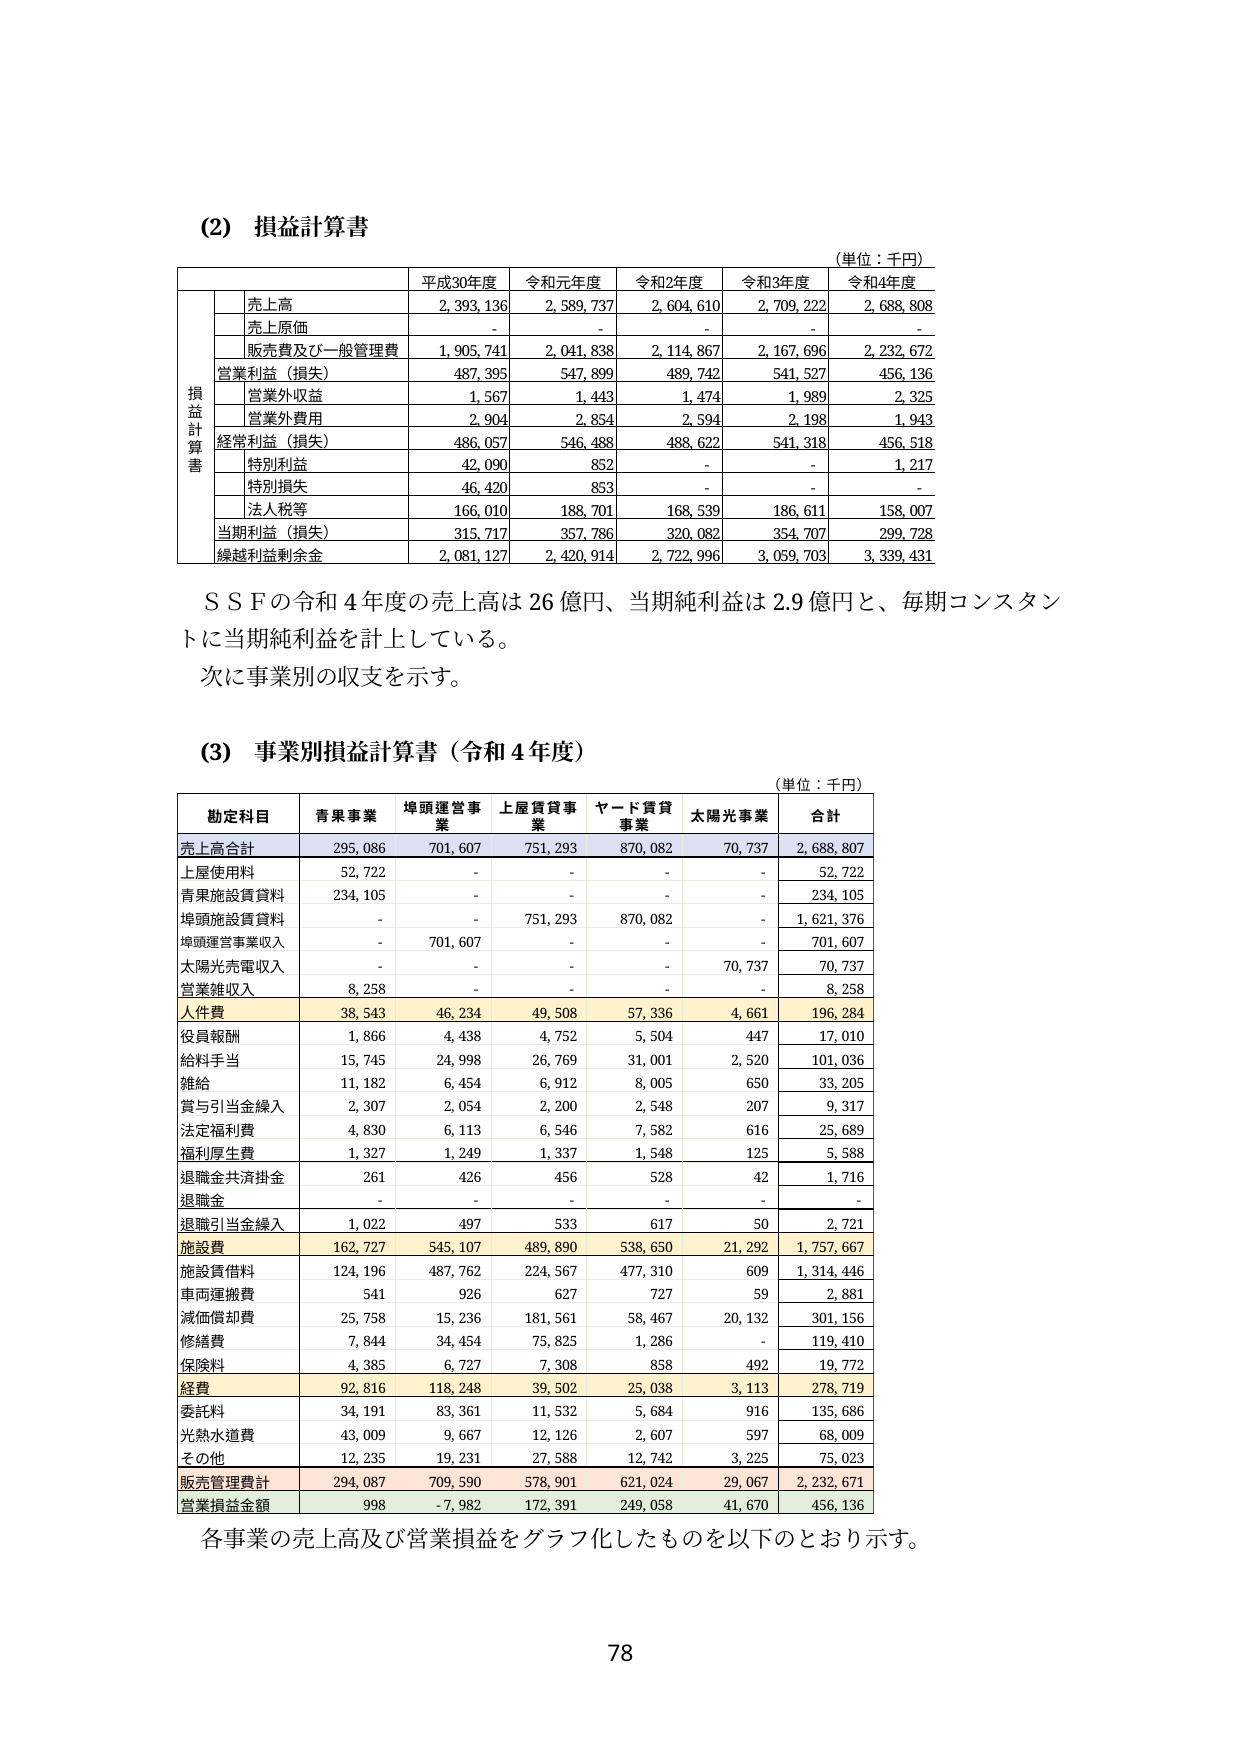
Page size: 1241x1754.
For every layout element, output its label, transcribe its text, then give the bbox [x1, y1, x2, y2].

text 次に事業別の収支を示す。 [177, 657, 1063, 694]
text 各事業の売上高及び営業損益をグラフ化したものを以下のとおり示す。 [177, 1519, 1063, 1557]
text ＳＳＦの令和4年度の売上高は26億円、当期純利益は2.9億円と、毎期コンスタントに当期純利益を計上している。 [177, 582, 1063, 657]
text (2) 損益計算書 [177, 207, 1063, 244]
text (3) 事業別損益計算書（令和4年度） [177, 732, 1063, 769]
